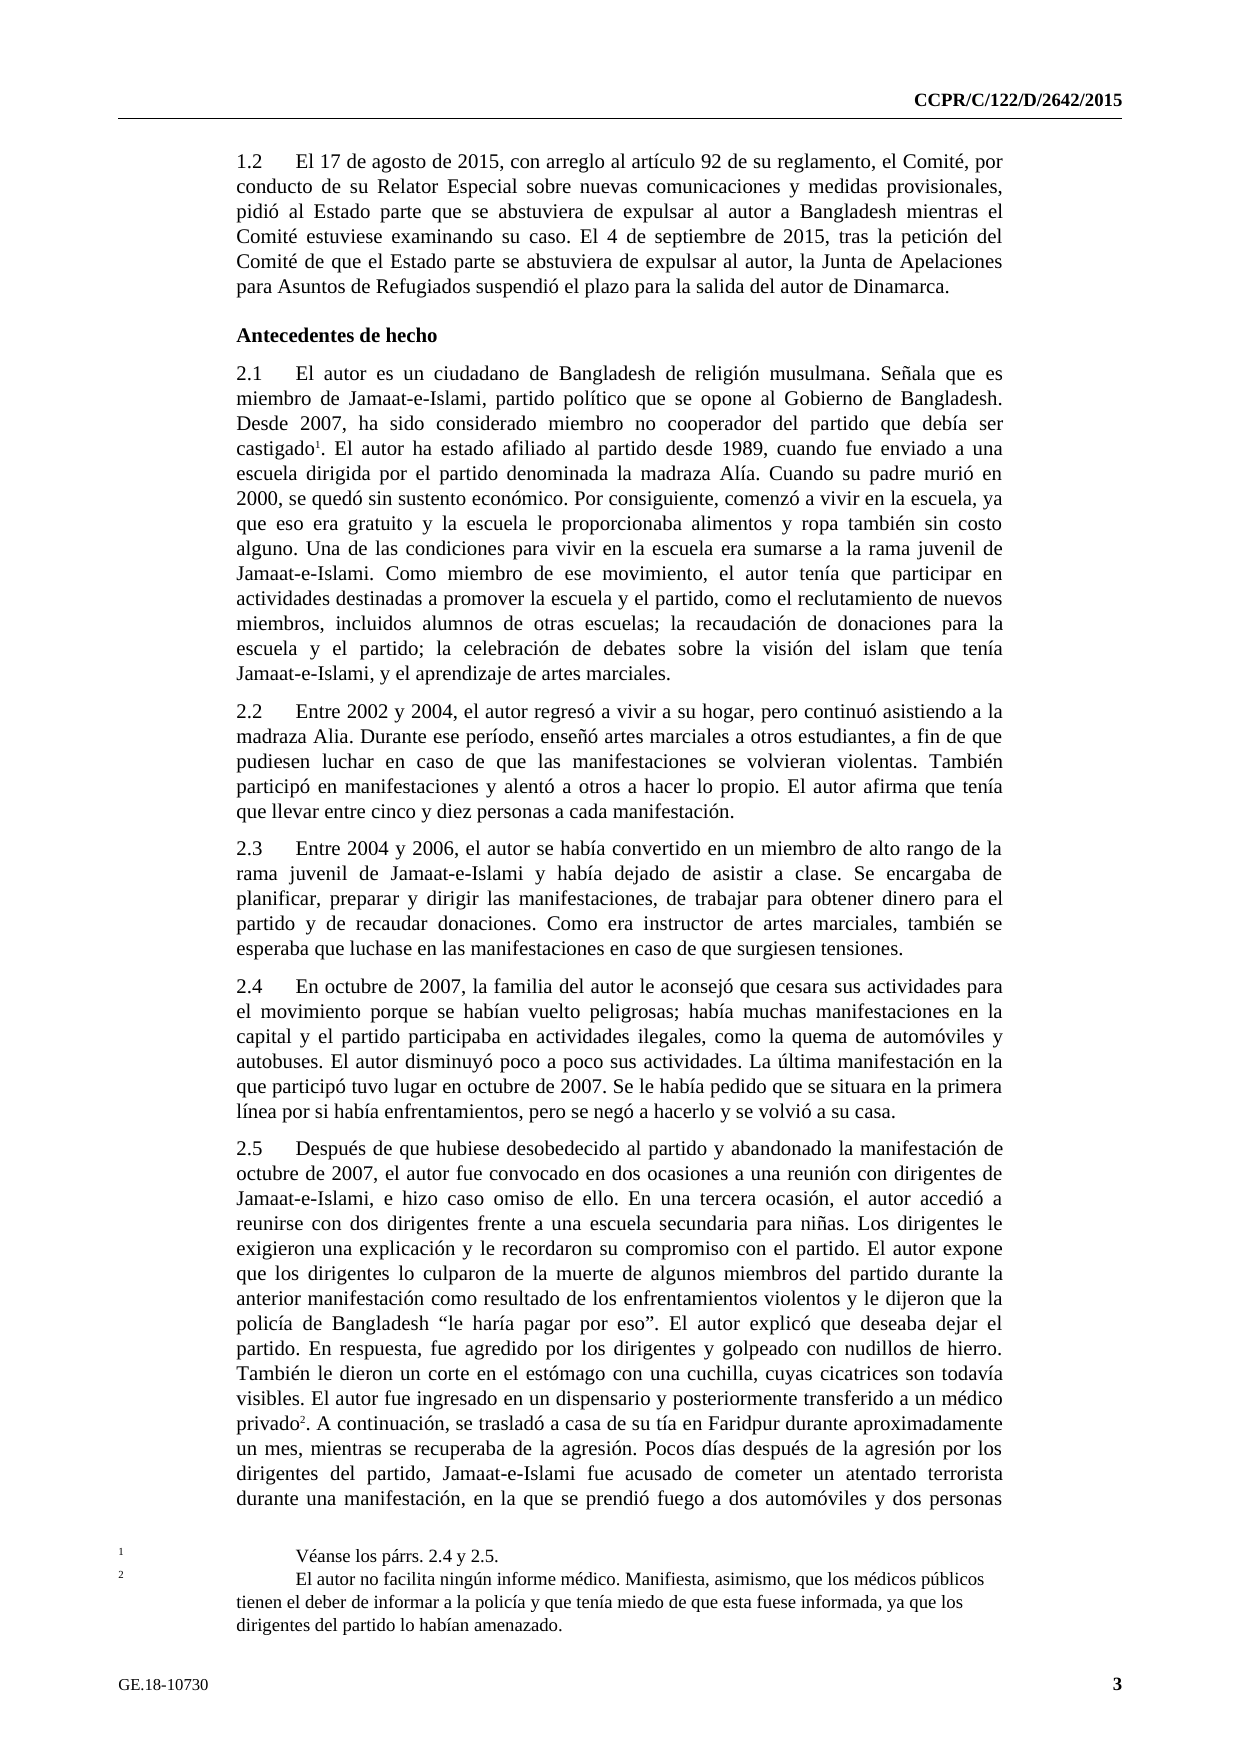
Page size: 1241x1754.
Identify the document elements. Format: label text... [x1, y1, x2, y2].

text 2.1 El autor es un ciudadano de Bangladesh de religión musulmana. Señala que es miembro de Jamaat-e-Islami, partido político que se opone al Gobierno de Bangladesh. Desde sido considerado miembro no cooperador del partido que debía ser castigado. El autor ha estado afiliado al partido desde 1989, cuando fue enviado a una escuela dirigida por el partido denominada la madraza Alía. Cuando su padre murió en 2000, se quedó sin sustento económico. Por consiguiente, comenzó a vivir en la escuela, ya que eso era gratuito y la escuela le proporcionaba alimentos y ropa también sin costo alguno. Una de las condiciones para vivir en la escuela era sumarse a la rama juvenil de Jamaat-e-Islami. Como miembro de ese movimiento, el autor tenía que participar en actividades destinadas a promover la escuela y el partido, como el reclutamiento de nuevos miembros, incluidos alumnos de otras escuelas; la recaudación de donaciones para la escuela y el partido; la celebración de debates sobre la visión del islam que tenía Jamaat-e-Islami, y el aprendizaje de artes marciales. [236, 360, 1004, 685]
text 2.2 Entre 2002 y 2004, el autor regresó a vivir a su hogar, pero continuó asistiendo a la madraza Alia. Durante ese período, enseñó artes marciales a otros estudiantes, a fin de que pudiesen luchar en caso de que las manifestaciones se volvieran violentas. También participó en manifestaciones y alentó a otros a hacer lo propio. El autor afirma que tenía que llevar entre cinco y diez personas a cada manifestación. [236, 698, 1004, 823]
text Antecedentes de hecho [118, 323, 1004, 348]
text 2.3 Entre 2004 y 2006, el autor se había convertido en un miembro de alto rango de la rama juvenil de Jamaat-e-Islami y había dejado de asistir a clase. Se encargaba de planificar, preparar y dirigir las manifestaciones, de trabajar para obtener dinero para el partido y de recaudar donaciones. Como era instructor de artes marciales, también se esperaba que luchase en las manifestaciones en caso de que surgiesen tensiones. [236, 835, 1004, 960]
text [236, 1135, 1004, 1510]
text 2.4 En octubre de 2007, la familia del autor le aconsejó que cesara sus actividades para el movimiento porque se habían vuelto peligrosas; había muchas manifestaciones en la capital y el partido participaba en actividades ilegales, como la quema de automóviles y autobuses. El autor disminuyó poco a poco sus actividades. La última manifestación en la que participó tuvo lugar en octubre de 2007. Se le había pedido que se situara en la primera línea por si había enfrentamientos, pero se negó a hacerlo y se volvió a su casa. [236, 973, 1004, 1123]
text 1.2 El 17 de agosto de 2015, con arreglo al artículo 92 de su reglamento, el Comité, por conducto de su Relator Especial sobre nuevas comunicaciones y medidas provisionales, pidió al Estado parte que se abstuviera de expulsar al autor a Bangladesh mientras el Comité estuviese examinando su caso. El 4 de septiembre de 2015, tras la petición del Comité de que el Estado parte se abstuviera de expulsar al autor, de Apelaciones para Asuntos de Refugiados suspendió el plazo para la salida del autor de Dinamarca. [236, 148, 1004, 298]
